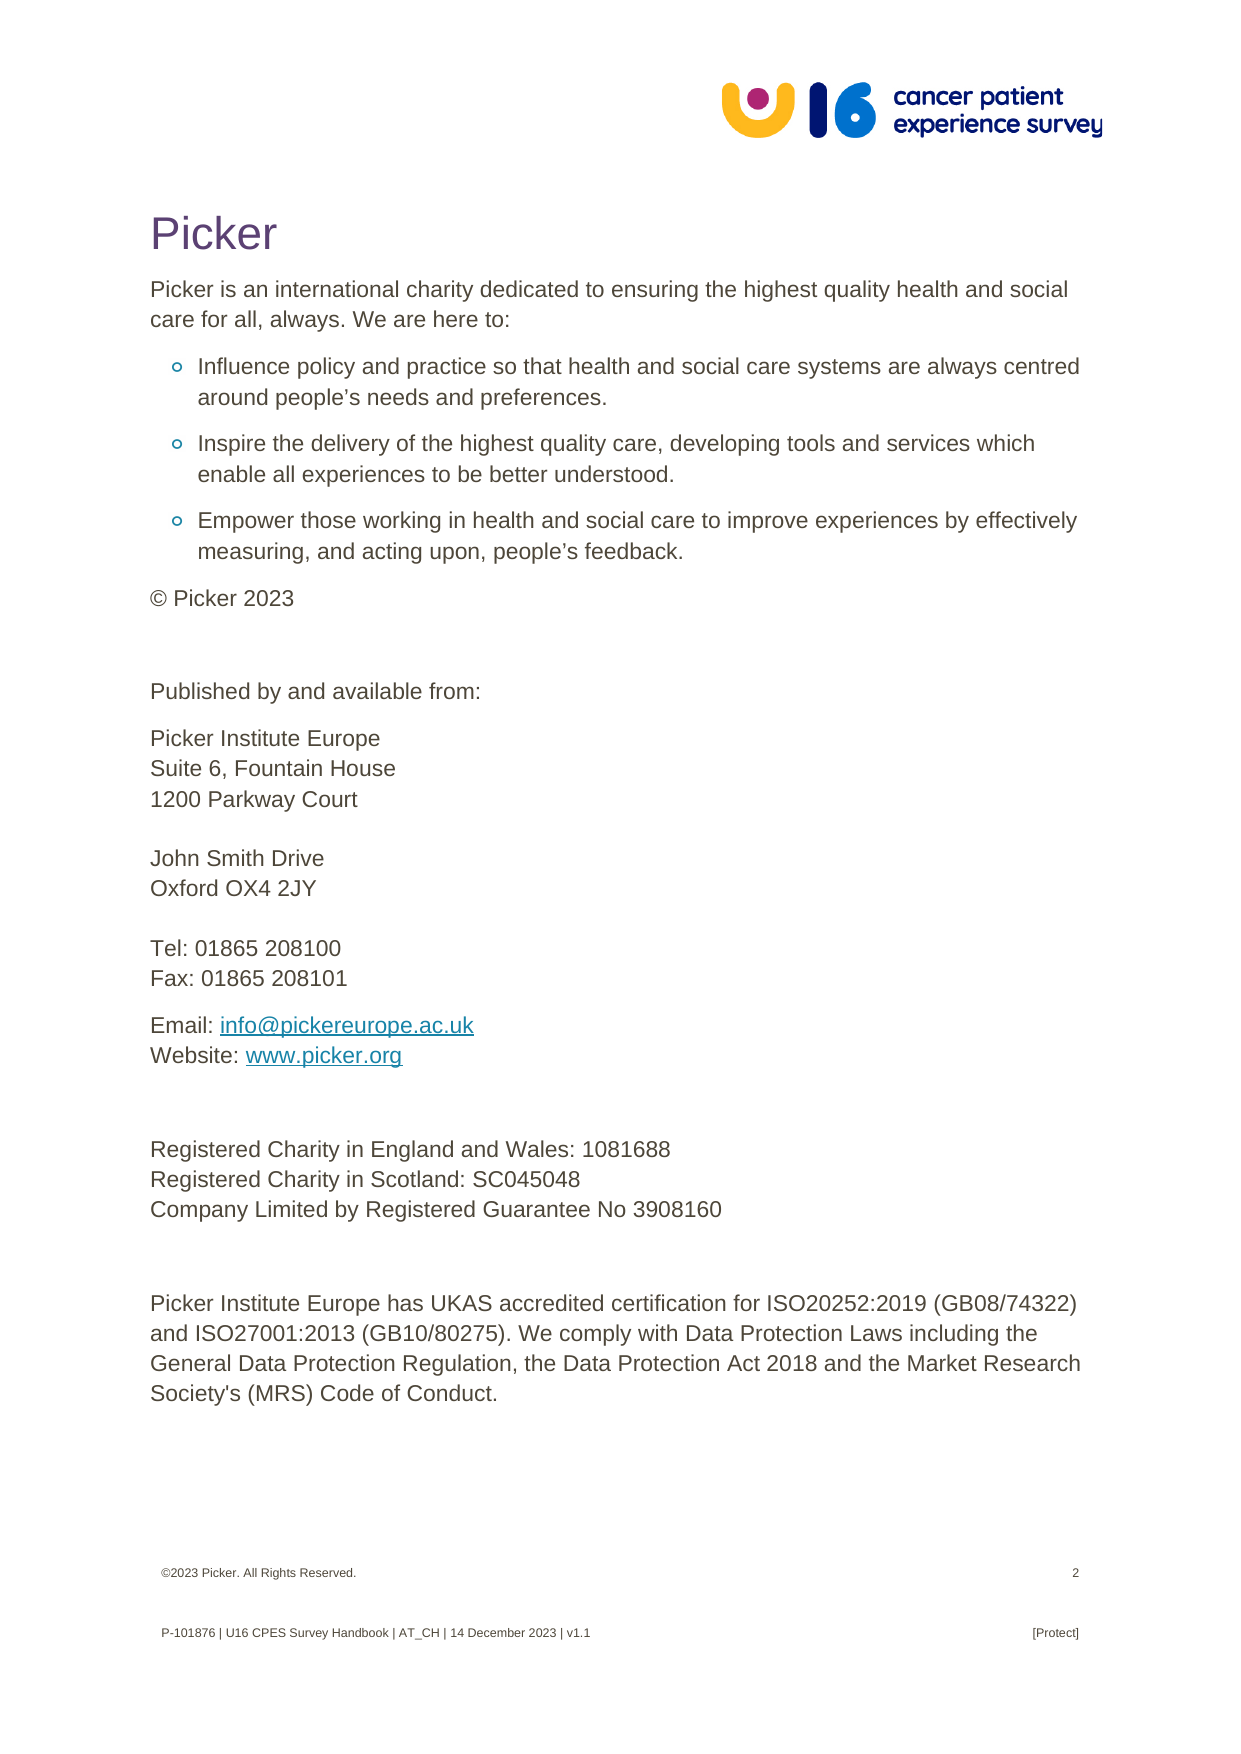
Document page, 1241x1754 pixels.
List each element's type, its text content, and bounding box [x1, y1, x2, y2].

title Picker [150, 207, 785, 259]
text Published by and available from: [150, 678, 1090, 704]
text Tel: 01865 208100 Fax: 01865 208101 [150, 934, 1090, 991]
text Picker Institute Europe has UKAS accredited certification for ISO20252:2019 (GB08/74322) and ISO27001:2013 (GB10/80275). We comply with Data Protection Laws including the General Data Protection Regulation, the Data Protection Act 2018 and the Market Research Society's (MRS) Code of Conduct. [150, 1290, 1090, 1407]
text © Picker 2023 [150, 584, 1090, 611]
text Picker is an international charity dedicated to ensuring the highest quality health and social care for all, always. We are here to: [150, 276, 1090, 333]
text Picker Institute Europe Suite 6, Fountain House 1200 Parkway Court [150, 725, 1090, 812]
text John Smith Drive Oxford OX4 2JY [150, 845, 1090, 901]
picture [721, 82, 1103, 138]
text Email: info@pickereurope.ac.uk Website: www.picker.org [150, 1012, 1090, 1068]
picture [168, 512, 186, 529]
picture [168, 358, 186, 375]
text Inspire the delivery of the highest quality care, developing tools and services which enable all experiences to be better understood. [168, 430, 1090, 487]
text Influence policy and practice so that health and social care systems are always centred around people’s needs and preferences. [168, 353, 1090, 410]
picture [168, 435, 186, 452]
text Empower those working in health and social care to improve experiences by effectively measuring, and acting upon, people’s feedback. [168, 507, 1090, 564]
text Registered Charity in England and Wales: 1081688 Registered Charity in Scotland: SC045048 Company Limited by Registered Guarantee No 3908160 [150, 1136, 1090, 1222]
